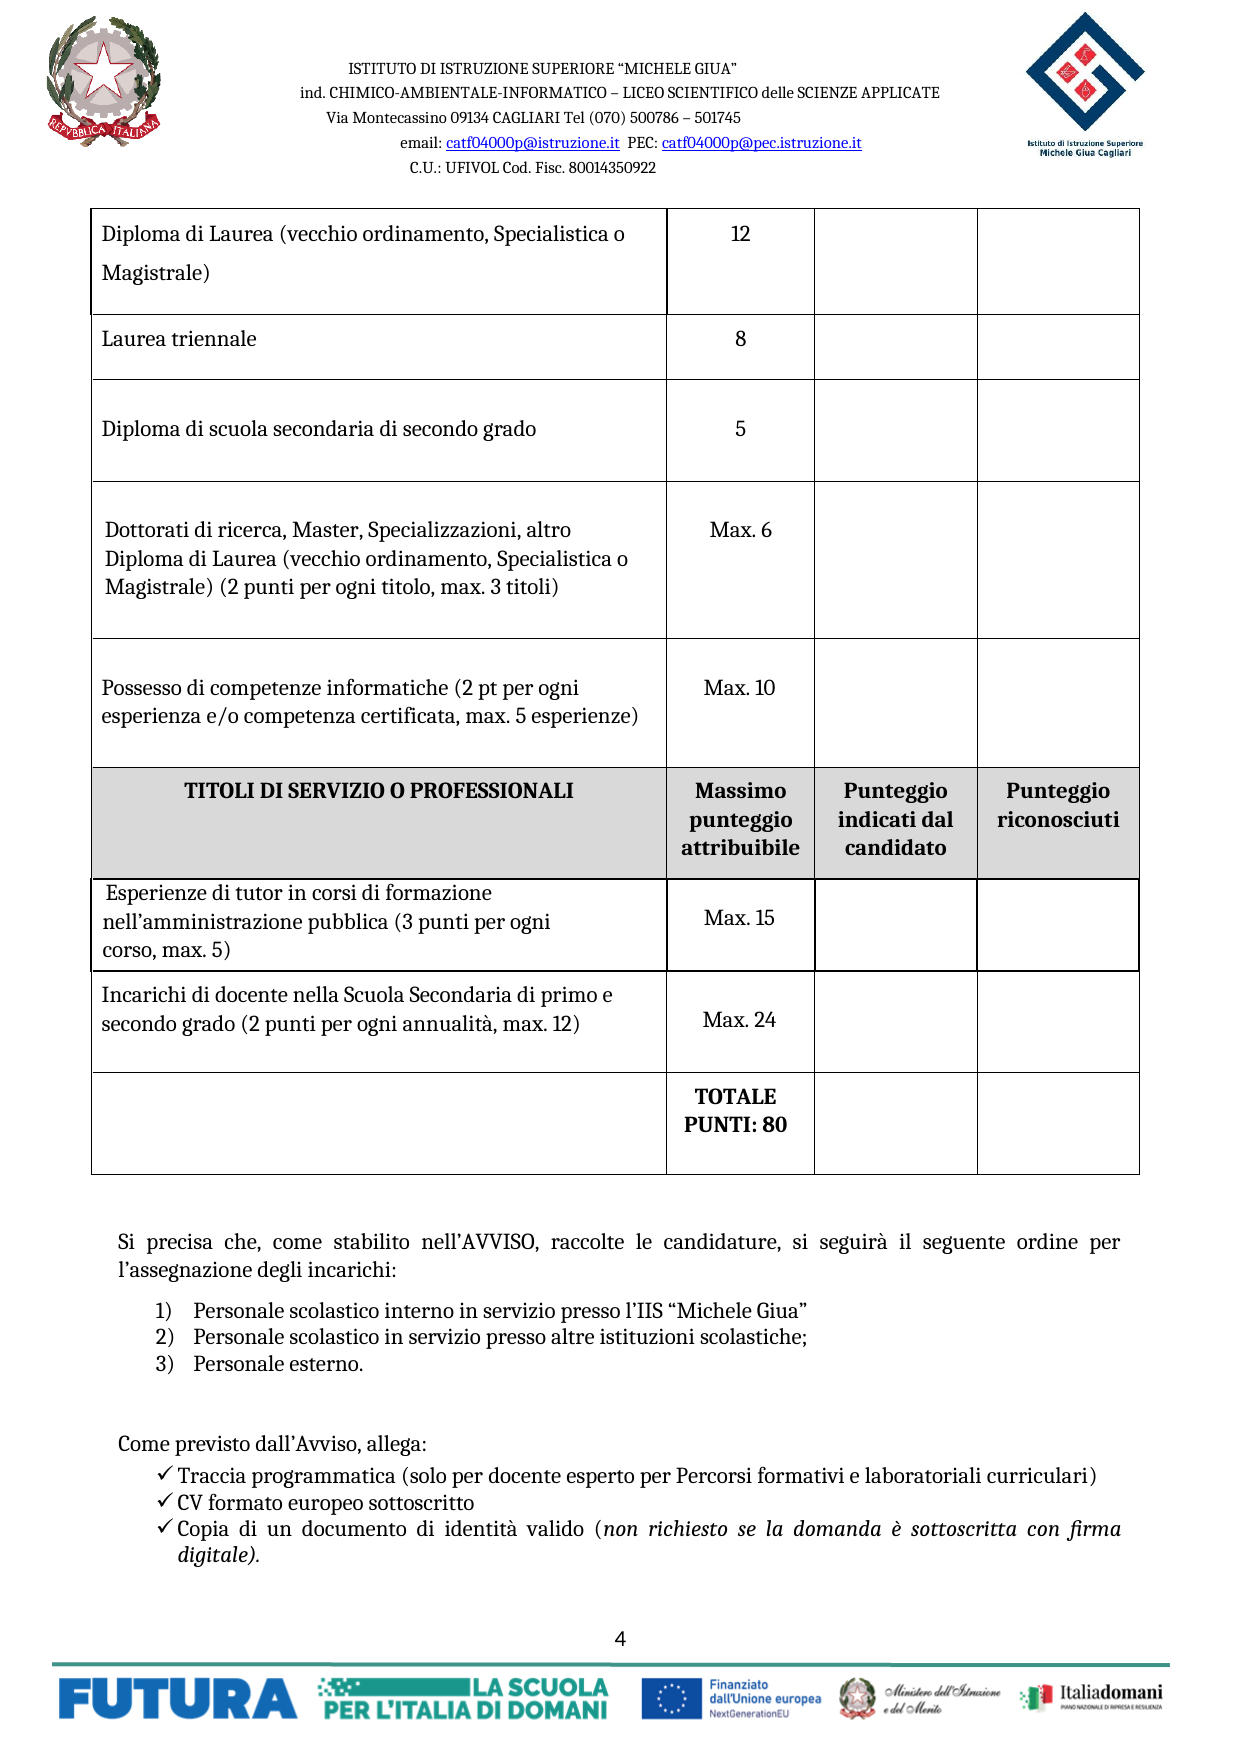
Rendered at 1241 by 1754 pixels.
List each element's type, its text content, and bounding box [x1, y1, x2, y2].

table_cell [978, 639, 1139, 767]
table_cell [978, 380, 1139, 481]
table_cell Diploma di scuola secondaria di secondo grado [92, 380, 666, 481]
list Personale esterno. [156, 1351, 1122, 1377]
list Personale scolastico in servizio presso altre istituzioni scolastiche; [156, 1324, 1122, 1351]
picture [46, 16, 161, 147]
table_cell [815, 315, 977, 379]
table_cell Max. 10 [667, 639, 814, 767]
table_cell Max. 24 [667, 972, 814, 1072]
list Traccia programmatica (solo per docente esperto per Percorsi formativi e laboratoriali curriculari) [156, 1463, 1122, 1489]
table_cell Massimo punteggio attribuibile [667, 768, 814, 878]
table_cell [978, 880, 1138, 969]
table_cell [815, 482, 977, 638]
table_cell [815, 639, 977, 767]
table_cell [978, 1073, 1139, 1174]
text Si precisa che, come stabilito nell’AVVISO, raccolte le candidature, si seguirà il seguente ordine per l’assegnazione degli incarichi: [118, 1228, 1122, 1283]
table_cell Dottorati di ricerca, Master, Specializzazioni, altro Diploma di Laurea (vecchio ordinamento, Specialistica o Magistrale) (2 punti per ogni titolo, max. 3 titoli) [92, 482, 666, 638]
table_cell 5 [667, 380, 814, 481]
text Come previsto dall’Avviso, allega: [118, 1430, 1122, 1457]
table_cell Max. 6 [667, 482, 814, 638]
table_cell Incarichi di docente nella Scuola Secondaria di primo e secondo grado (2 punti per ogni annualità, max. 12) [92, 971, 666, 1072]
table_cell 8 [667, 315, 814, 379]
list Copia di un documento di identità valido (non richiesto se la domanda è sottoscritta con firma digitale). [156, 1516, 1122, 1568]
table_cell Diploma di Laurea (vecchio ordinamento, Specialistica o Magistrale) [92, 209, 666, 314]
table_cell [816, 880, 976, 969]
table_cell [978, 482, 1139, 638]
table_cell [978, 972, 1139, 1072]
table_cell [815, 972, 977, 1072]
table_cell Punteggio riconosciuti [978, 768, 1139, 878]
table_cell Possesso di competenze informatiche (2 pt per ogni esperienza e/o competenza certificata, max. 5 esperienze) [92, 639, 666, 767]
table_cell Max. 15 [668, 880, 814, 969]
table_cell [92, 1073, 666, 1174]
table_cell Laurea triennale [92, 315, 666, 379]
picture [1018, 11, 1152, 159]
list Personale scolastico interno in servizio presso l’IIS “Michele Giua” [156, 1298, 1122, 1324]
table_cell TITOLI DI SERVIZIO O PROFESSIONALI [92, 768, 666, 878]
table_cell [978, 209, 1139, 314]
table_cell [815, 380, 977, 481]
table_cell [815, 209, 977, 314]
table_cell TOTALE PUNTI: 80 [667, 1073, 814, 1174]
table_cell [978, 315, 1139, 379]
picture [28, 1660, 1210, 1728]
table_cell Punteggio indicati dal candidato [815, 768, 977, 878]
table_cell [815, 1073, 977, 1174]
list CV formato europeo sottoscritto [156, 1489, 1122, 1516]
table_cell Esperienze di tutor in corsi di formazione nell’amministrazione pubblica (3 punti per ogni corso, max. 5) [92, 879, 666, 969]
table_cell 12 [668, 209, 814, 314]
